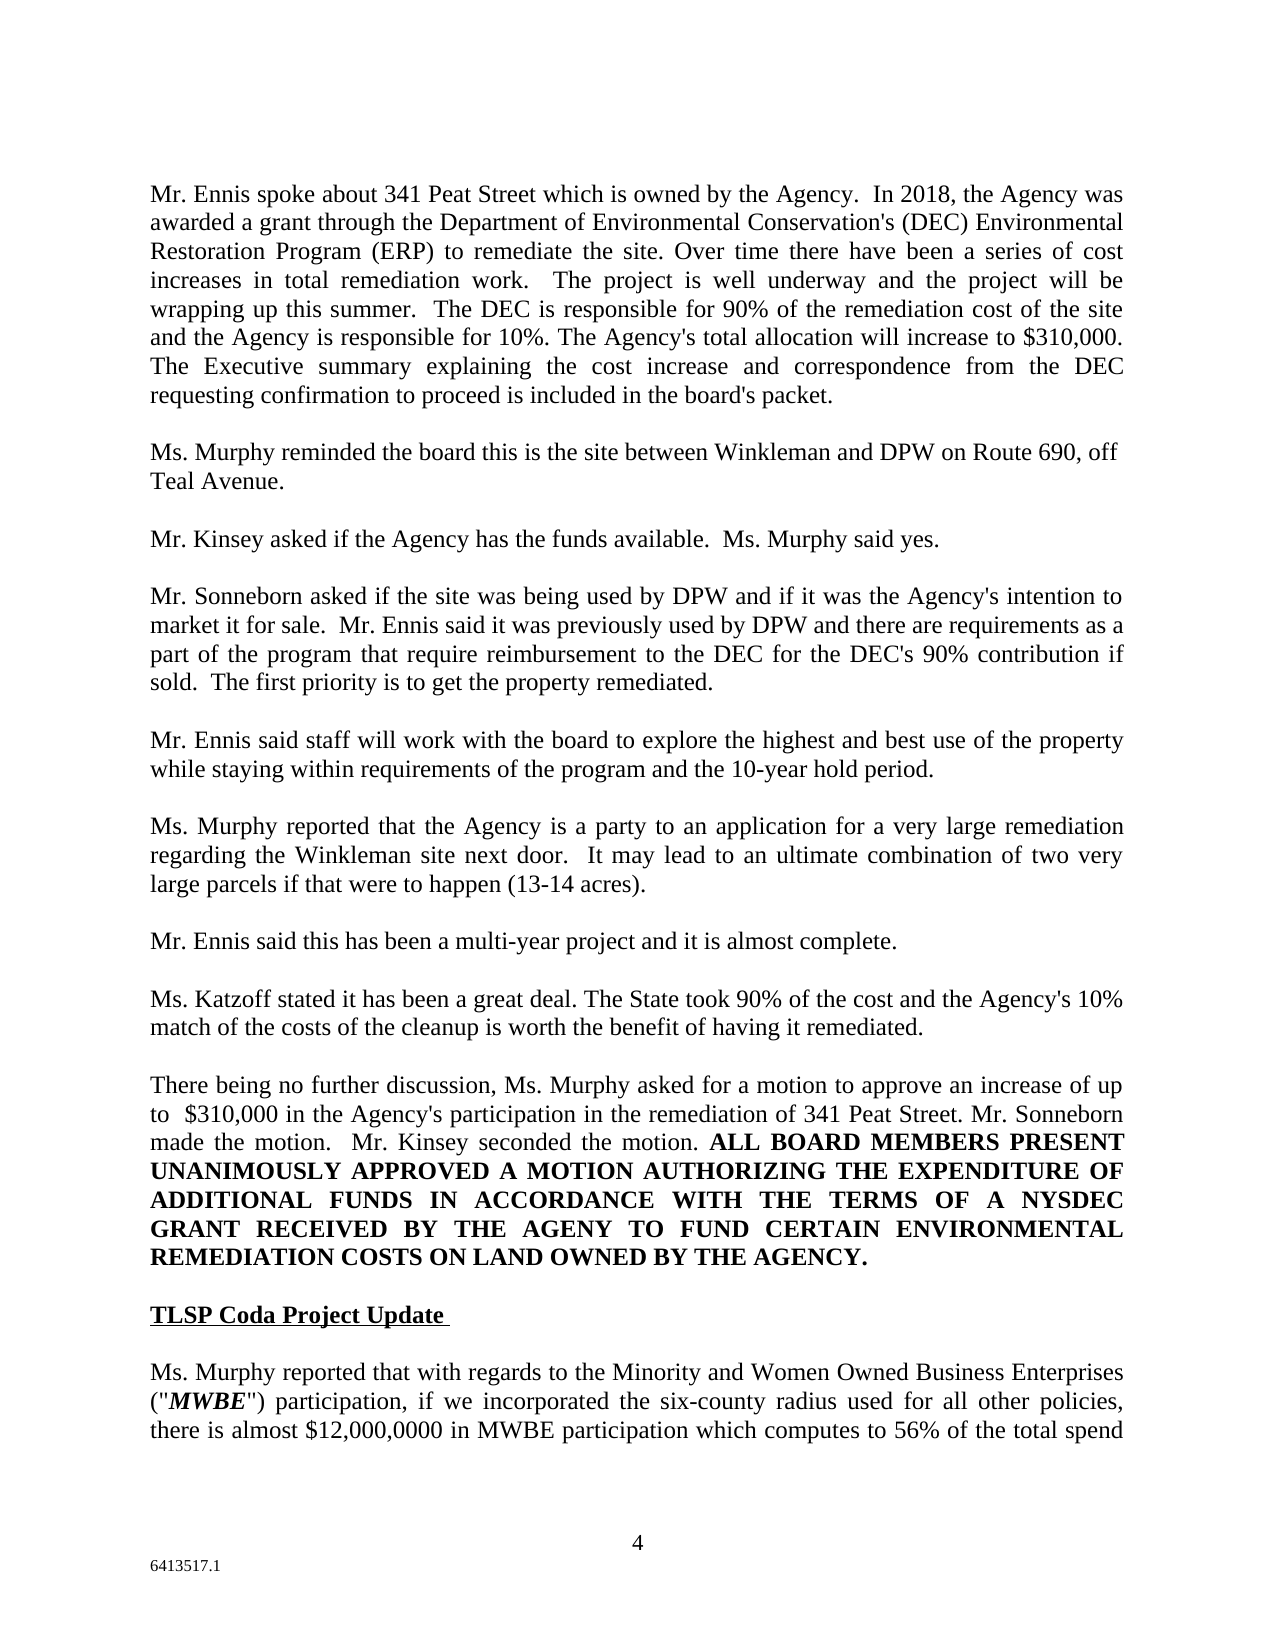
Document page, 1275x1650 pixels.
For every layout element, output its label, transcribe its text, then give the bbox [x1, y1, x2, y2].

subtitle Mr. Ennis said staff will work with the board to explore the highest and best use of the property while staying within requirements of the program and the 10-year hold period. [150, 725, 1125, 782]
subtitle There being no further discussion, Ms. Murphy asked for a motion to approve an increase of up to $310,000 in the Agency's participation in the remediation of 341 Peat Street. Mr. Sonneborn made the motion. Mr. Kinsey seconded the motion. ALL BOARD MEMBERS PRESENT UNANIMOUSLY APPROVED A MOTION AUTHORIZING THE EXPENDITURE OF ADDITIONAL FUNDS IN ACCORDANCE WITH THE TERMS OF A NYSDEC GRANT RECEIVED BY THE AGENY TO FUND CERTAIN ENVIRONMENTAL REMEDIATION COSTS ON LAND OWNED BY THE AGENCY. [150, 1070, 1125, 1271]
subtitle Ms. Murphy reminded the board this is the site between Winkleman and DPW on Route 690, off Teal Avenue. [150, 437, 1125, 495]
subtitle Mr. Ennis spoke about 341 Peat Street which is owned by the Agency. In 2018, the Agency was awarded a grant through the Department of Environmental Conservation's (DEC) Environmental Restoration Program (ERP) to remediate the site. Over time there have been a series of cost increases in total remediation work. The project is well underway and the project will be wrapping up this summer. The DEC is responsible for 90% of the remediation cost of the site and the Agency is responsible for 10%. The Agency's total allocation will increase to $310,000. The Executive summary explaining the cost increase and correspondence from the DEC requesting confirmation to proceed is included in the board's packet. [150, 179, 1125, 409]
subtitle Mr. Kinsey asked if the Agency has the funds available. Ms. Murphy said yes. [150, 524, 1125, 552]
subtitle Mr. Ennis said this has been a multi-year project and it is almost complete. [150, 926, 1125, 955]
subtitle Mr. Sonneborn asked if the site was being used by DPW and if it was the Agency's intention to market it for sale. Mr. Ennis said it was previously used by DPW and there are requirements as a part of the program that require reimbursement to the DEC for the DEC's 90% contribution if sold. The first priority is to get the property remediated. [150, 581, 1125, 696]
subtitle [150, 1357, 1125, 1444]
subtitle Ms. Murphy reported that the Agency is a party to an application for a very large remediation regarding the Winkleman site next door. It may lead to an ultimate combination of two very large parcels if that were to happen (13-14 acres). [150, 811, 1125, 897]
subtitle TLSP Coda Project Update [150, 1300, 1125, 1329]
subtitle Ms. Katzoff stated it has been a great deal. The State took 90% of the cost and the Agency's 10% match of the costs of the cleanup is worth the benefit of having it remediated. [150, 984, 1125, 1041]
